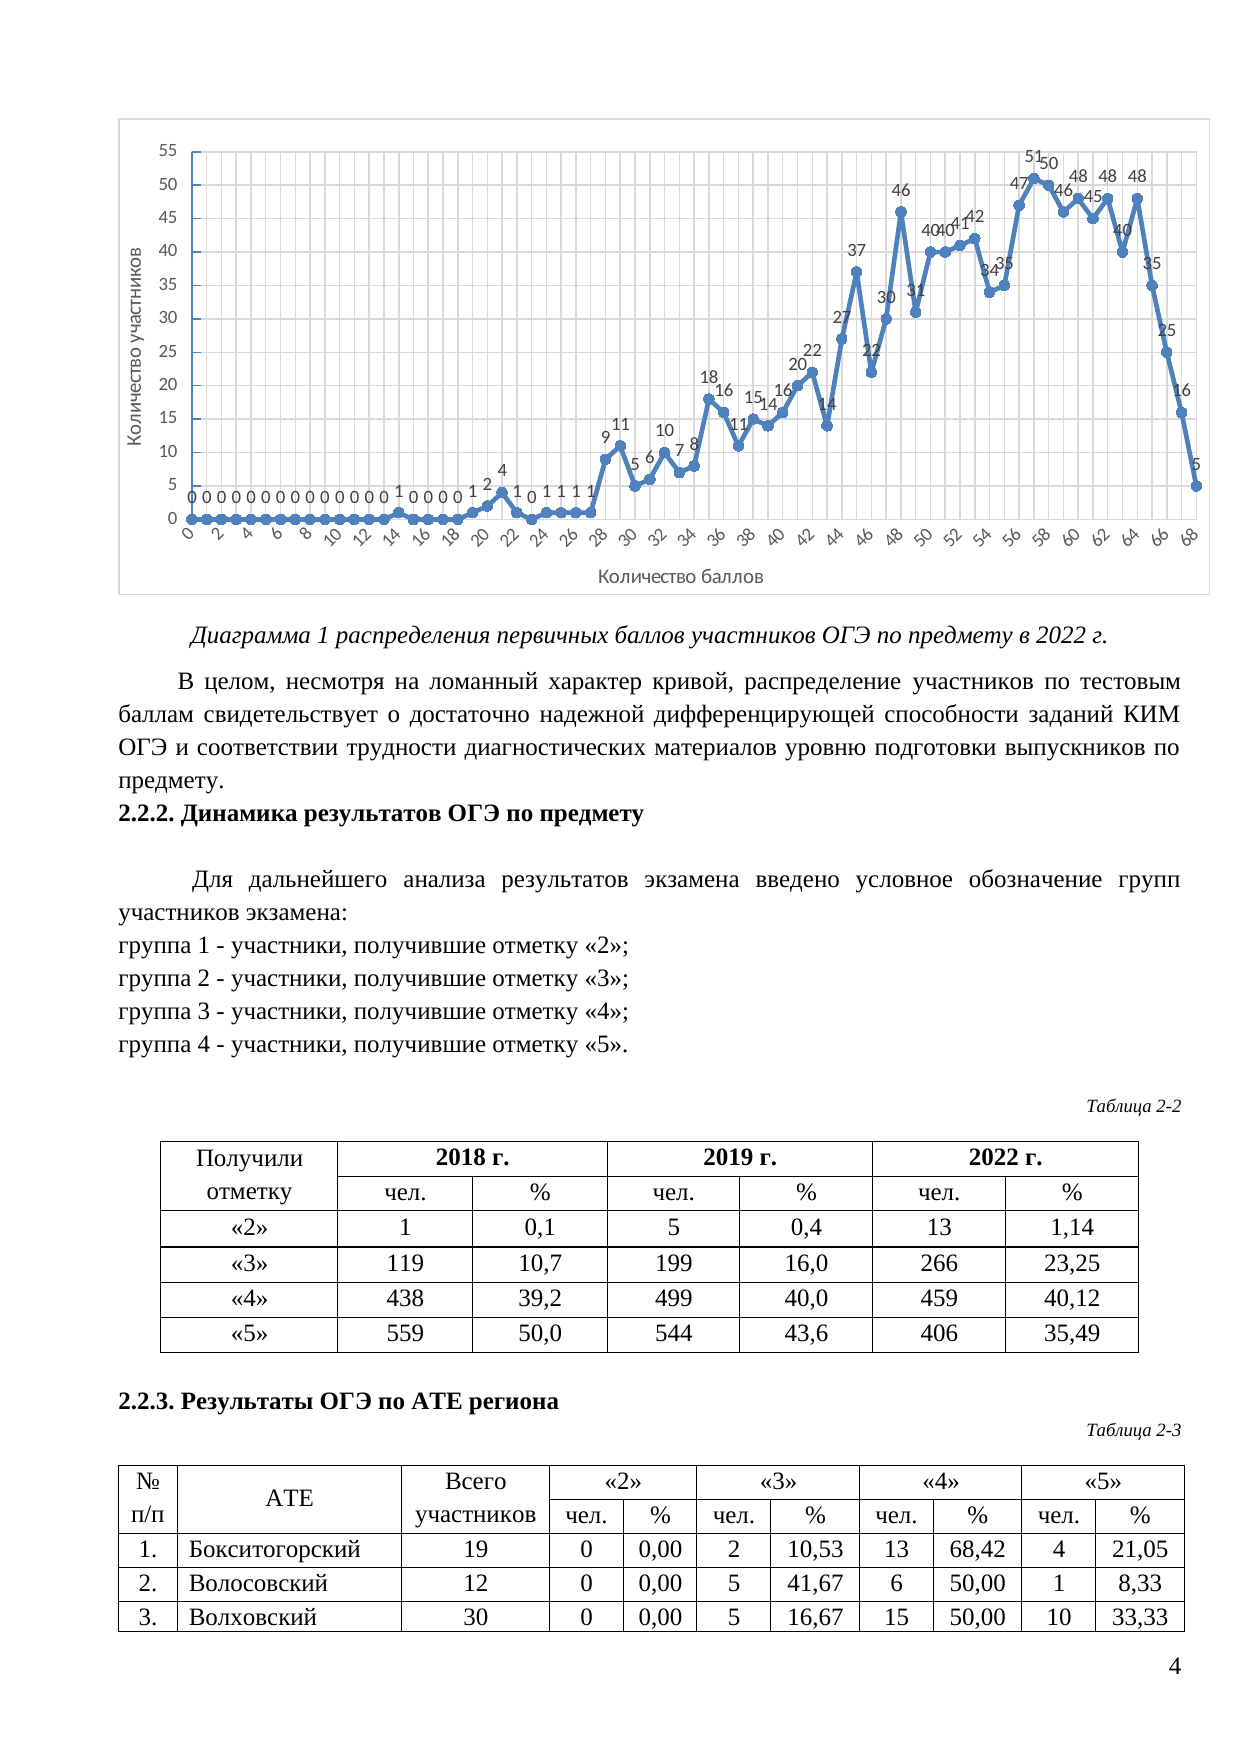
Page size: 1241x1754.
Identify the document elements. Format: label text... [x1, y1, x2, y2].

table_cell 21,05 [1096, 1534, 1184, 1567]
table_cell 0 [550, 1534, 623, 1567]
table_cell 406 [873, 1318, 1005, 1352]
text Таблица 2-2 [118, 1095, 1181, 1117]
table_cell чел. [860, 1500, 933, 1533]
table_cell 41,67 [771, 1568, 859, 1601]
table_cell 13 [873, 1211, 1005, 1246]
table_cell 559 [338, 1318, 472, 1352]
table_cell % [1006, 1177, 1138, 1210]
table_cell «3» [161, 1248, 337, 1282]
table_cell чел. [338, 1177, 472, 1210]
table_cell 0 [550, 1568, 623, 1601]
table_cell 40,12 [1006, 1283, 1138, 1317]
table_cell 6 [860, 1568, 933, 1601]
table_cell 4 [1022, 1534, 1095, 1567]
text 2.2.2. Динамика результатов ОГЭ по предмету [118, 798, 1181, 827]
text 2.2.3. Результаты ОГЭ по АТЕ региона [118, 1386, 1181, 1415]
table_cell 3. [119, 1602, 177, 1631]
table_cell 13 [860, 1534, 933, 1567]
text В целом, несмотря на ломанный характер кривой, распределение участников по тестовым баллам свидетельствует о достаточно надежной дифференцирующей способности заданий КИМ ОГЭ и соответствии трудности диагностических материалов уровню подготовки выпускников по предмету. [118, 666, 1181, 794]
table_cell % [1096, 1500, 1184, 1533]
table_header 2022 г. [873, 1142, 1138, 1176]
table_cell 43,6 [740, 1318, 872, 1352]
table_cell «5» [161, 1318, 337, 1352]
table_cell 1 [1022, 1568, 1095, 1601]
text группа 2 - участники, получившие отметку «3»; [118, 963, 1181, 992]
table_header «2» [550, 1466, 696, 1499]
table_cell 12 [402, 1568, 549, 1601]
table_cell Бокситогорский [178, 1534, 401, 1567]
table_header «4» [860, 1466, 1021, 1499]
table_cell 50,00 [934, 1602, 1021, 1631]
table_cell 5 [697, 1602, 770, 1631]
table_cell 5 [697, 1568, 770, 1601]
table_cell чел. [873, 1177, 1005, 1210]
table_cell 33,33 [1096, 1602, 1184, 1631]
table_header № п/п [119, 1466, 177, 1533]
table_cell 23,25 [1006, 1248, 1138, 1282]
table_cell % [473, 1177, 607, 1210]
table_cell % [740, 1177, 872, 1210]
table_header Всего участников [402, 1466, 549, 1533]
table_cell 30 [402, 1602, 549, 1631]
text группа 3 - участники, получившие отметку «4»; [118, 996, 1181, 1025]
table_cell 1,14 [1006, 1211, 1138, 1246]
table_cell 0,00 [624, 1568, 696, 1601]
table_cell 544 [608, 1318, 739, 1352]
table_cell 2. [119, 1568, 177, 1601]
table_header 2018 г. [338, 1142, 607, 1176]
table_cell чел. [550, 1500, 623, 1533]
table_cell «4» [161, 1283, 337, 1317]
table_cell 2 [697, 1534, 770, 1567]
table_cell 16,67 [771, 1602, 859, 1631]
text Для дальнейшего анализа результатов экзамена введено условное обозначение групп участников экзамена: [118, 864, 1181, 926]
table_cell 266 [873, 1248, 1005, 1282]
text Таблица 2-3 [118, 1419, 1181, 1441]
table_cell 10,53 [771, 1534, 859, 1567]
table_cell 499 [608, 1283, 739, 1317]
table_cell Волосовский [178, 1568, 401, 1601]
table_cell 16,0 [740, 1248, 872, 1282]
table_cell 39,2 [473, 1283, 607, 1317]
table_cell % [624, 1500, 696, 1533]
table_cell 50,00 [934, 1568, 1021, 1601]
table_cell 19 [402, 1534, 549, 1567]
table_cell 0,00 [624, 1534, 696, 1567]
table_header «5» [1022, 1466, 1184, 1499]
table_cell чел. [1022, 1500, 1095, 1533]
text группа 4 - участники, получившие отметку «5». [118, 1029, 1181, 1058]
table_cell 5 [608, 1211, 739, 1246]
table_cell 15 [860, 1602, 933, 1631]
text группа 1 - участники, получившие отметку «2»; [118, 930, 1181, 959]
table_cell 459 [873, 1283, 1005, 1317]
table_cell 0,00 [624, 1602, 696, 1631]
table_cell 199 [608, 1248, 739, 1282]
table_cell «2» [161, 1211, 337, 1246]
table_cell 8,33 [1096, 1568, 1184, 1601]
table_cell 1 [338, 1211, 472, 1246]
table_cell 0,4 [740, 1211, 872, 1246]
table_cell 0 [550, 1602, 623, 1631]
table_cell % [934, 1500, 1021, 1533]
table_header «3» [697, 1466, 859, 1499]
table_cell 0,1 [473, 1211, 607, 1246]
table_cell чел. [608, 1177, 739, 1210]
table_cell 10,7 [473, 1248, 607, 1282]
table_cell 438 [338, 1283, 472, 1317]
table_cell 68,42 [934, 1534, 1021, 1567]
table_cell 1. [119, 1534, 177, 1567]
table_cell 40,0 [740, 1283, 872, 1317]
table_cell % [771, 1500, 859, 1533]
table_cell 50,0 [473, 1318, 607, 1352]
table_header 2019 г. [608, 1142, 872, 1176]
table_cell 10 [1022, 1602, 1095, 1631]
table_header Получили отметку [161, 1142, 337, 1210]
table_header АТЕ [178, 1466, 401, 1533]
table_cell чел. [697, 1500, 770, 1533]
table_cell Волховский [178, 1602, 401, 1631]
text Диаграмма 1 распределения первичных баллов участников ОГЭ по предмету в 2022 г. [118, 620, 1181, 649]
table_cell 119 [338, 1248, 472, 1282]
table_cell 35,49 [1006, 1318, 1138, 1352]
